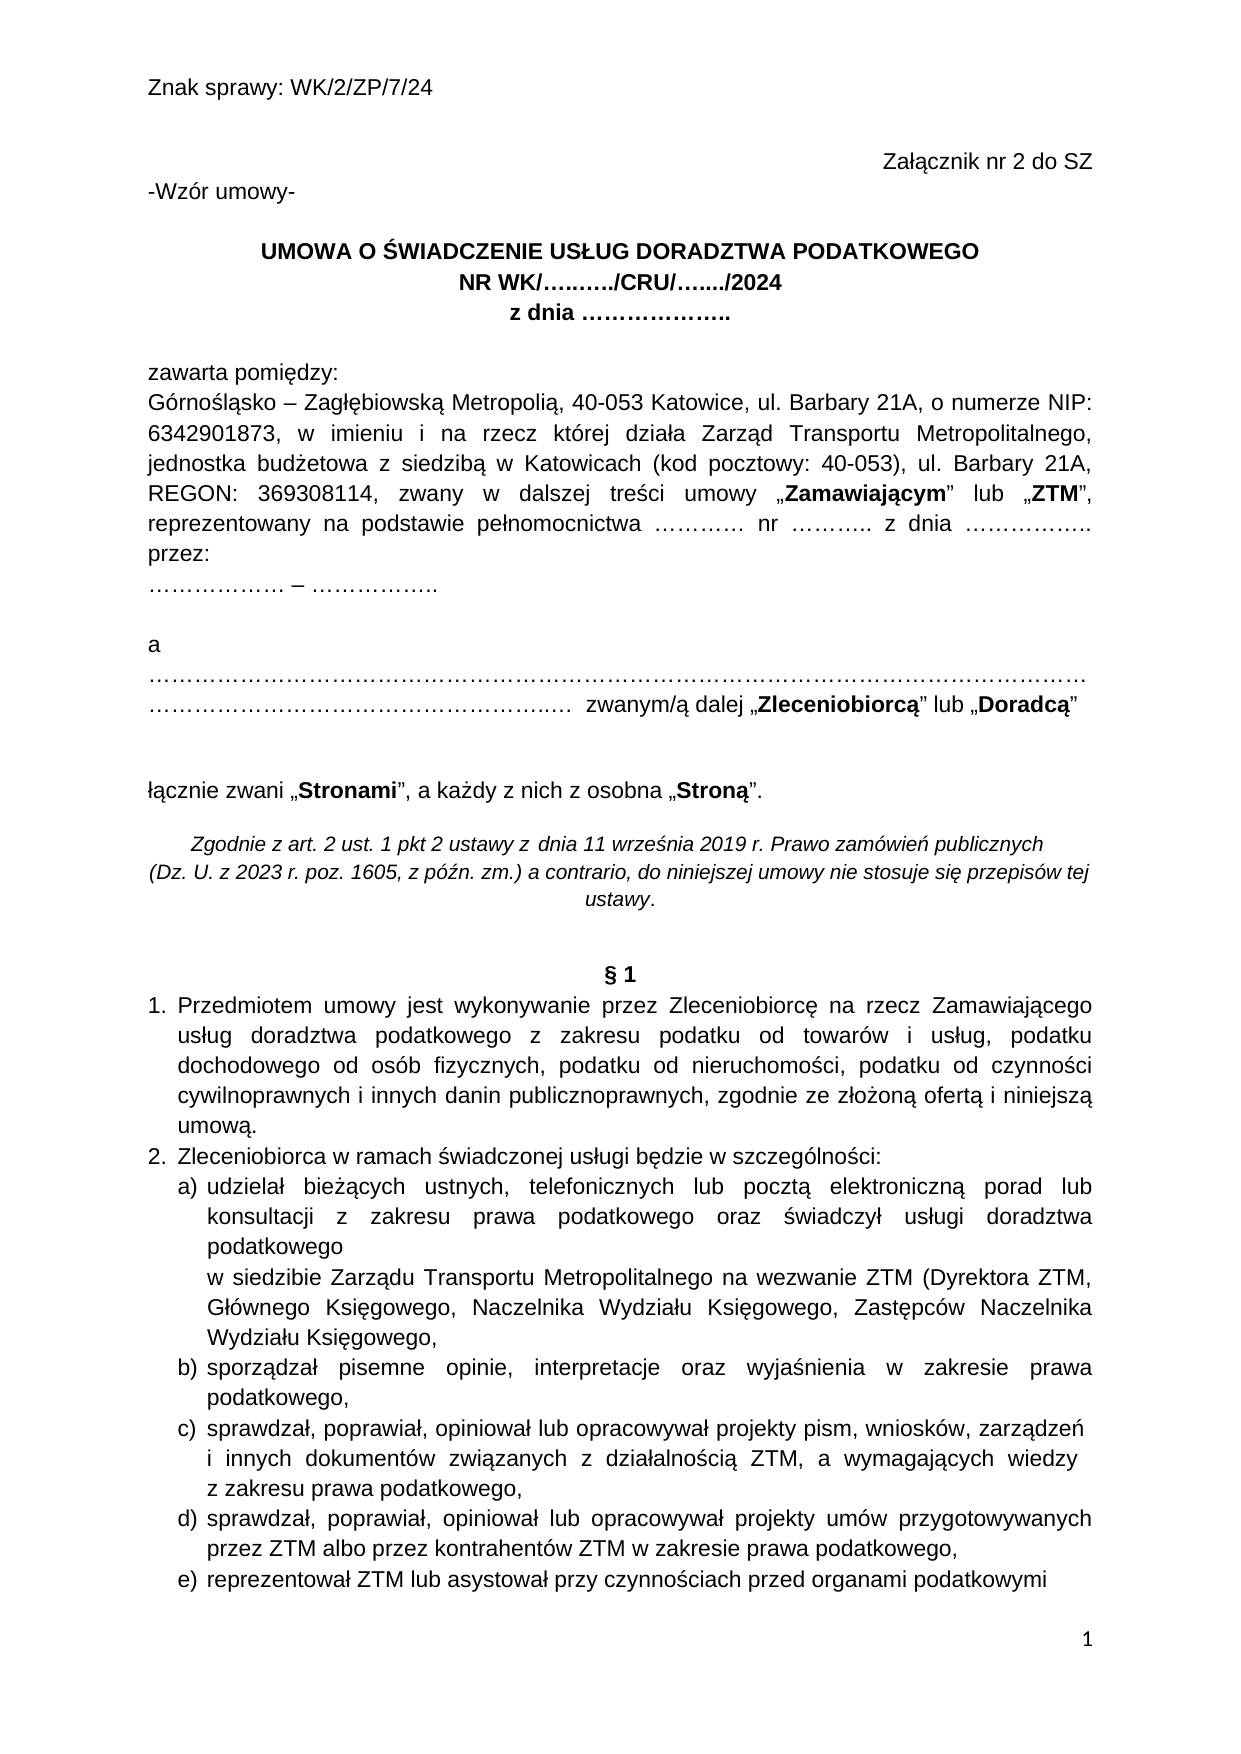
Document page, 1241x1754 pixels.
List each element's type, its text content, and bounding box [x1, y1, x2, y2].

text § 1 [148, 961, 1093, 988]
text …………………………………………………………………………………………………………………………………………………………..… zwanym/ą dalej „Zleceniobiorcą” lub „Doradcą” [148, 661, 1093, 718]
text z dnia ……………….. [148, 299, 1093, 325]
text ……………… – …………….. [148, 571, 1093, 597]
text Zgodnie z art. 2 ust. 1 pkt 2 ustawy z dnia 11 września 2019 r. Prawo zamówień publicznych (Dz. U. z 2023 r. poz. 1605, z późn. zm.) a contrario, do niniejszej umowy nie stosuje się przepisów tej ustawy. [148, 832, 1093, 911]
text UMOWA O ŚWIADCZENIE USŁUG DORADZTWA PODATKOWEGO [148, 238, 1093, 264]
list sprawdzał, poprawiał, opiniował lub opracowywał projekty pism, wniosków, zarządzeń i innych dokumentów związanych z działalnością ZTM, a wymagających wiedzy z zakresu prawa podatkowego, [177, 1414, 1093, 1501]
text a [148, 631, 1093, 657]
text NR WK/…..…../CRU/…..../2024 [148, 268, 1093, 295]
text Załącznik nr 2 do SZ [148, 148, 1093, 174]
text Górnośląsko – Zagłębiowską Metropolią, 40-053 Katowice, ul. Barbary 21A, o numerze NIP: 6342901873, w imieniu i na rzecz której działa Zarząd Transportu Metropolitalnego, jednostka budżetowa z siedzibą w Katowicach (kod pocztowy: 40-053), ul. Barbary 21A, REGON: 369308114, zwany w dalszej treści umowy „Zamawiającym” lub „ZTM”, reprezentowany na podstawie pełnomocnictwa ………… nr ……….. z dnia …………….. przez: [148, 389, 1093, 567]
text łącznie zwani „Stronami”, a każdy z nich z osobna „Stroną”. [148, 777, 1093, 803]
list sporządzał pisemne opinie, interpretacje oraz wyjaśnienia w zakresie prawa podatkowego, [177, 1354, 1093, 1411]
list sprawdzał, poprawiał, opiniował lub opracowywał projekty umów przygotowywanych przez ZTM albo przez kontrahentów ZTM w zakresie prawa podatkowego, [177, 1505, 1093, 1562]
list udzielał bieżących ustnych, telefonicznych lub pocztą elektroniczną porad lub konsultacji z zakresu prawa podatkowego oraz świadczył usługi doradztwa podatkowego w siedzibie Zarządu Transportu Metropolitalnego na wezwanie ZTM (Dyrektora ZTM, Głównego Księgowego, Naczelnika Wydziału Księgowego, Zastępców Naczelnika Wydziału Księgowego, [177, 1173, 1093, 1350]
list Przedmiotem umowy jest wykonywanie przez Zleceniobiorcę na rzecz Zamawiającego usług doradztwa podatkowego z zakresu podatku od towarów i usług, podatku dochodowego od osób fizycznych, podatku od nieruchomości, podatku od czynności cywilnoprawnych i innych danin publicznoprawnych, zgodnie ze złożoną ofertą i niniejszą umową. [148, 992, 1093, 1139]
list Zleceniobiorca w ramach świadczonej usługi będzie w szczególności: [148, 1143, 1093, 1169]
text -Wzór umowy- [148, 178, 1093, 204]
list reprezentował ZTM lub asystował przy czynnościach przed organami podatkowymi [177, 1566, 1093, 1592]
text zawarta pomiędzy: [148, 359, 1093, 385]
